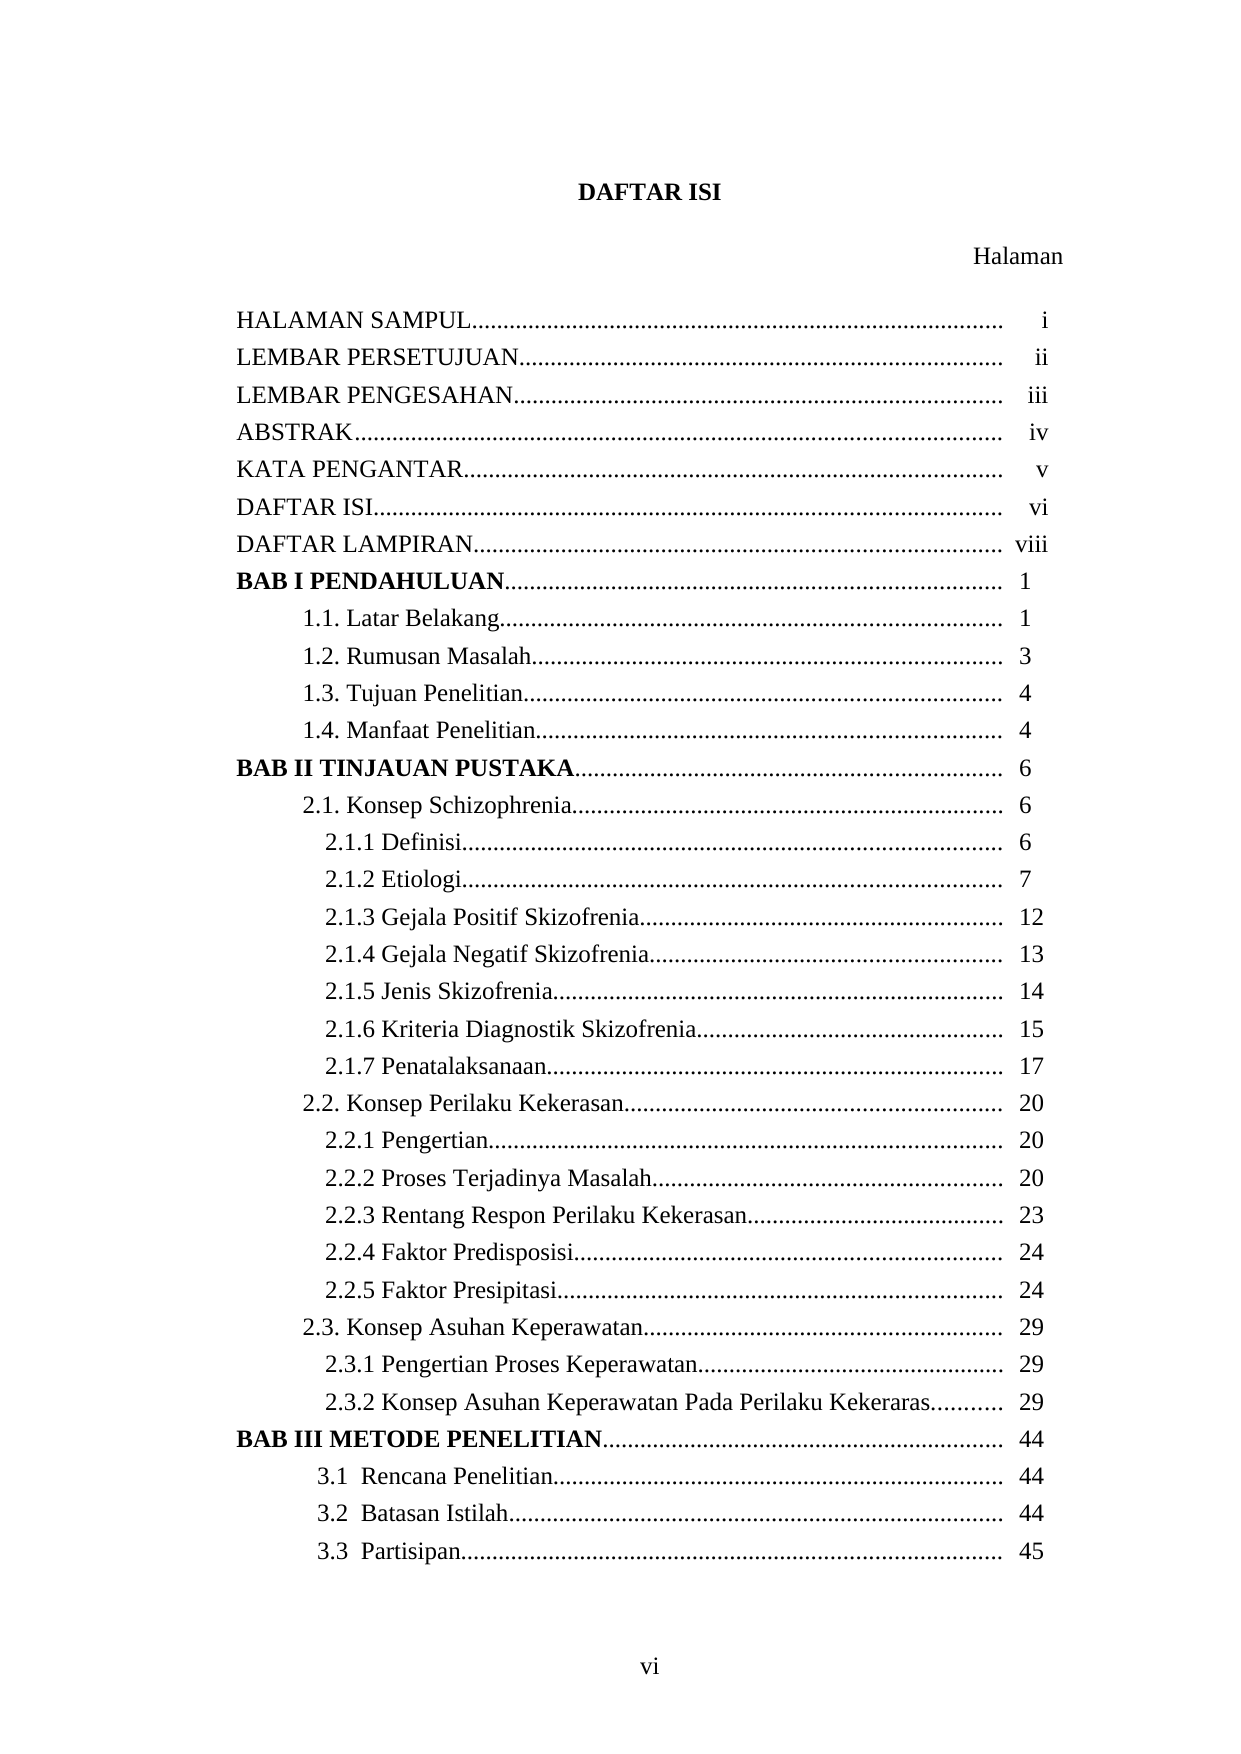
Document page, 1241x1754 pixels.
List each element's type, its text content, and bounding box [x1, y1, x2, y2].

text BAB II TINJAUAN PUSTAKA 6 [236, 753, 1063, 781]
list 3.1 Rencana Penelitian 44 [317, 1461, 1063, 1490]
text 2.1.6 Kriteria Diagnostik Skizofrenia 15 [325, 1014, 1063, 1042]
text 2.3.2 Konsep Asuhan Keperawatan Pada Perilaku Kekeraras 29 [325, 1387, 1063, 1415]
text 2.1.1 Definisi 6 [325, 827, 1063, 856]
list 1.4. Manfaat Penelitian 4 [302, 715, 1063, 744]
list 2.1. Konsep Schizophrenia 6 [302, 790, 1063, 819]
list 3.2 Batasan Istilah 44 [317, 1498, 1063, 1527]
text HALAMAN SAMPUL i [236, 305, 1063, 334]
text DAFTAR ISI [236, 177, 1063, 206]
text BAB III METODE PENELITIAN 44 [236, 1424, 1063, 1453]
text 2.3.1 Pengertian Proses Keperawatan 29 [325, 1349, 1063, 1378]
text LEMBAR PERSETUJUAN ii [236, 342, 1063, 371]
text 2.1.2 Etiologi 7 [325, 864, 1063, 893]
text KATA PENGANTAR v [236, 454, 1063, 483]
text 2.2.2 Proses Terjadinya Masalah 20 [325, 1163, 1063, 1192]
list 2.2. Konsep Perilaku Kekerasan 20 [302, 1088, 1063, 1117]
list 3.3 Partisipan 45 [317, 1536, 1063, 1564]
text DAFTAR ISI vi [236, 492, 1063, 520]
text 2.1.4 Gejala Negatif Skizofrenia 13 [325, 939, 1063, 968]
text BAB I PENDAHULUAN 1 [236, 566, 1063, 595]
text 2.1.3 Gejala Positif Skizofrenia 12 [325, 902, 1063, 931]
text 2.2.4 Faktor Predisposisi 24 [325, 1237, 1063, 1266]
text 2.1.5 Jenis Skizofrenia 14 [325, 976, 1063, 1005]
list 1.2. Rumusan Masalah 3 [302, 641, 1063, 669]
text 2.1.7 Penatalaksanaan 17 [325, 1051, 1063, 1080]
text DAFTAR LAMPIRAN viii [236, 529, 1063, 558]
text ABSTRAK iv [236, 417, 1063, 446]
text 2.2.3 Rentang Respon Perilaku Kekerasan 23 [325, 1200, 1063, 1229]
text LEMBAR PENGESAHAN iii [236, 380, 1063, 408]
text Halaman [236, 241, 1063, 270]
text 2.2.5 Faktor Presipitasi 24 [325, 1275, 1063, 1303]
list 1.3. Tujuan Penelitian 4 [302, 678, 1063, 707]
list 1.1. Latar Belakang 1 [302, 603, 1063, 632]
text 2.2.1 Pengertian 20 [325, 1126, 1063, 1154]
list 2.3. Konsep Asuhan Keperawatan 29 [302, 1312, 1063, 1341]
